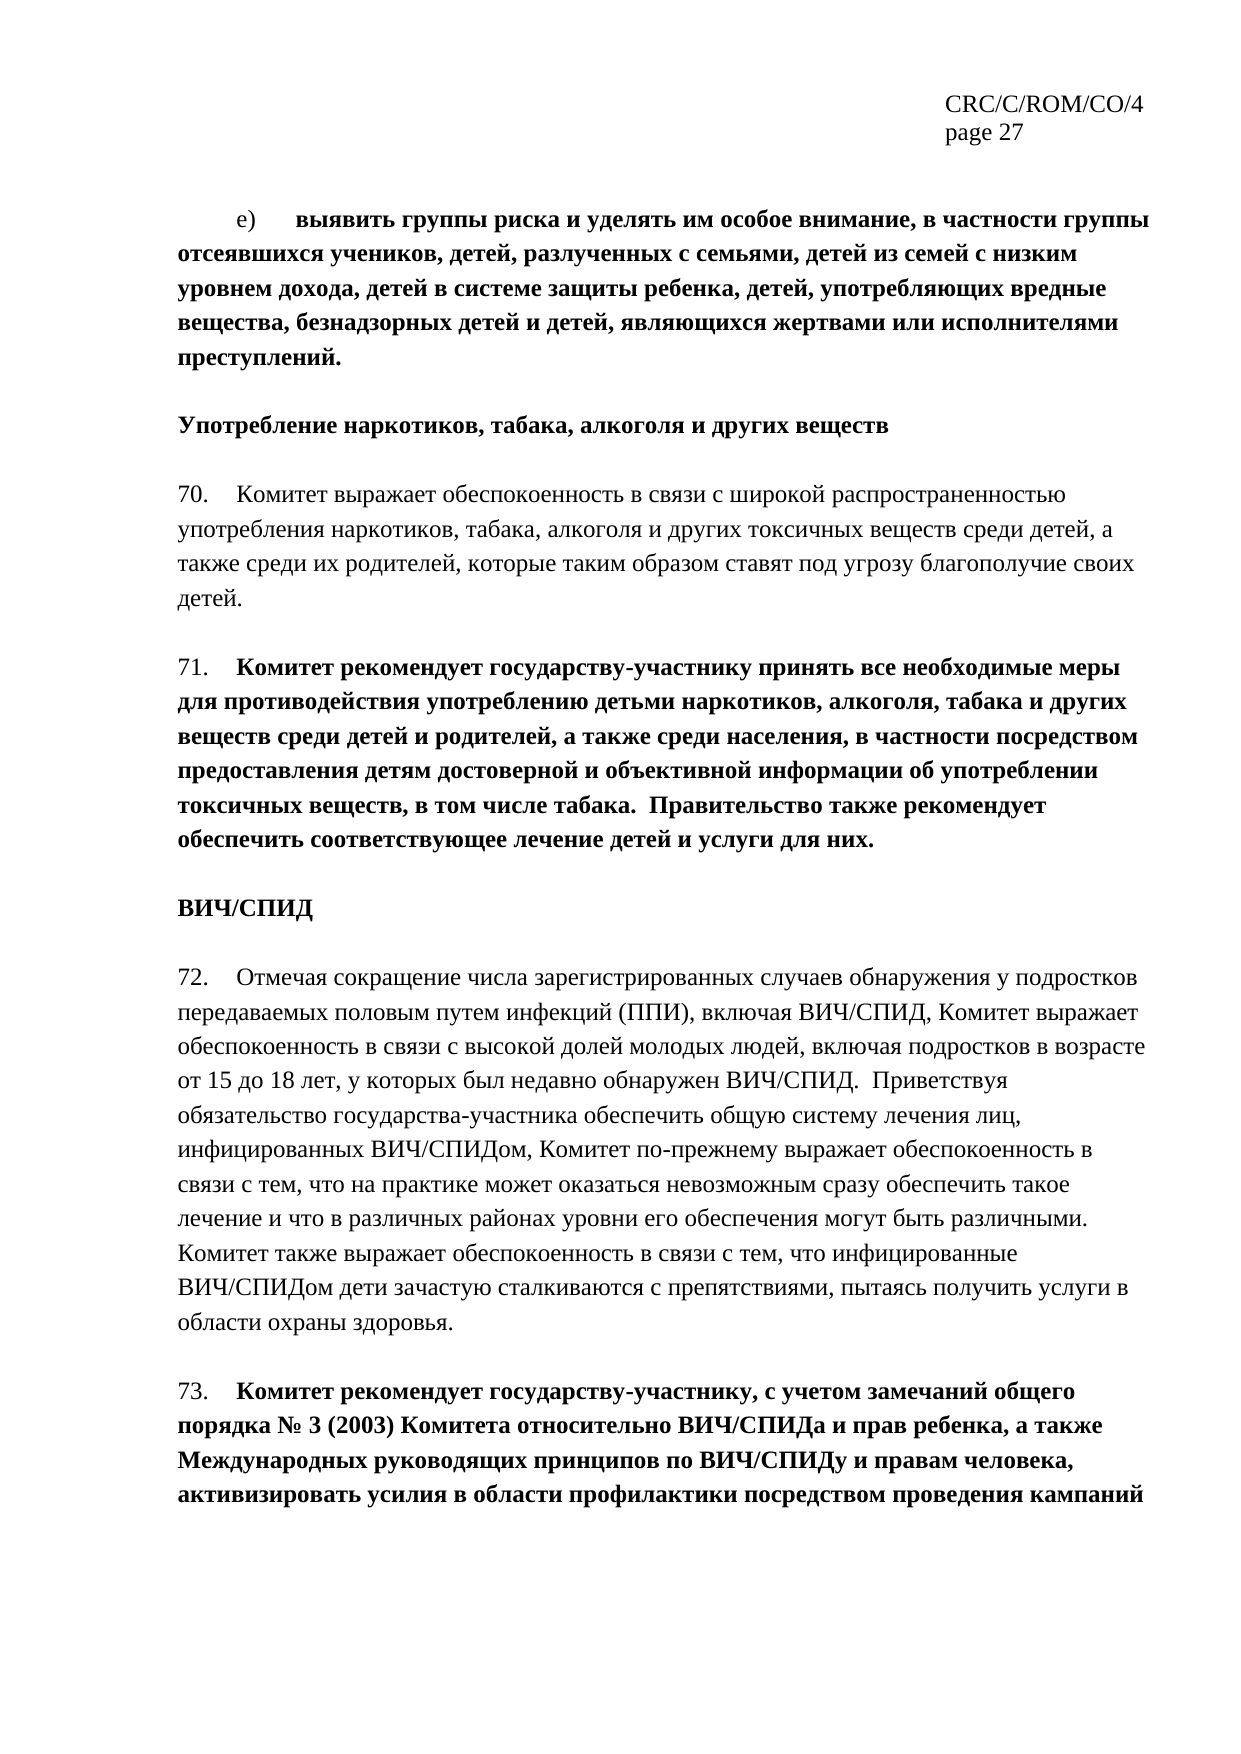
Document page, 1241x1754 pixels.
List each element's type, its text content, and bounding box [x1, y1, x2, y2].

text е) выявить группы риска и уделять им особое внимание, в частности группы отсеявшихся учеников, детей, разлученных с семьями, детей из семей с низким уровнем дохода, детей в системе защиты ребенка, детей, употребляющих вредные вещества, безнадзорных детей и детей, являющихся жертвами или исполнителями преступлений. [177, 204, 1152, 370]
text Употребление наркотиков, табака, алкоголя и других веществ [177, 411, 1152, 439]
text 73. Комитет рекомендует государству-участнику, с учетом замечаний общего порядка № 3 (2003) Комитета относительно ВИЧ/СПИДа и прав ребенка, а также Международных руководящих принципов по ВИЧ/СПИДу и правам человека, активизировать усилия в области профилактики посредством проведения кампаний [177, 1376, 1152, 1508]
text 71. Комитет рекомендует государству-участнику принять все необходимые меры для противодействия употреблению детьми наркотиков, алкоголя, табака и других веществ среди детей и родителей, а также среди населения, в частности посредством предоставления детям достоверной и объективной информации об употреблении токсичных веществ, в том числе табака. Правительство также рекомендует обеспечить соответствующее лечение детей и услуги для них. [177, 652, 1152, 853]
text 70. Комитет выражает обеспокоенность в связи с широкой распространенностью употребления наркотиков, табака, алкоголя и других токсичных веществ среди детей, а также среди их родителей, которые таким образом ставят под угрозу благополучие своих детей. [177, 479, 1152, 612]
text ВИЧ/СПИД [177, 893, 1152, 922]
text 72. Отмечая сокращение числа зарегистрированных случаев обнаружения у подростков передаваемых половым путем инфекций (ППИ), включая ВИЧ/СПИД, Комитет выражает обеспокоенность в связи с высокой долей молодых людей, включая подростков в возрасте от 15 до 18 лет, у которых был недавно обнаружен ВИЧ/СПИД. Приветствуя обязательство государства-участника обеспечить общую систему лечения лиц, инфицированных ВИЧ/СПИДом, Комитет по-прежнему выражает обеспокоенность в связи с тем, что на практике может оказаться невозможным сразу обеспечить такое лечение и что в различных районах уровни его обеспечения могут быть различными. Комитет также выражает обеспокоенность в связи с тем, что инфицированные ВИЧ/СПИДом дети зачастую сталкиваются с препятствиями, пытаясь получить услуги в области охраны здоровья. [177, 962, 1152, 1336]
